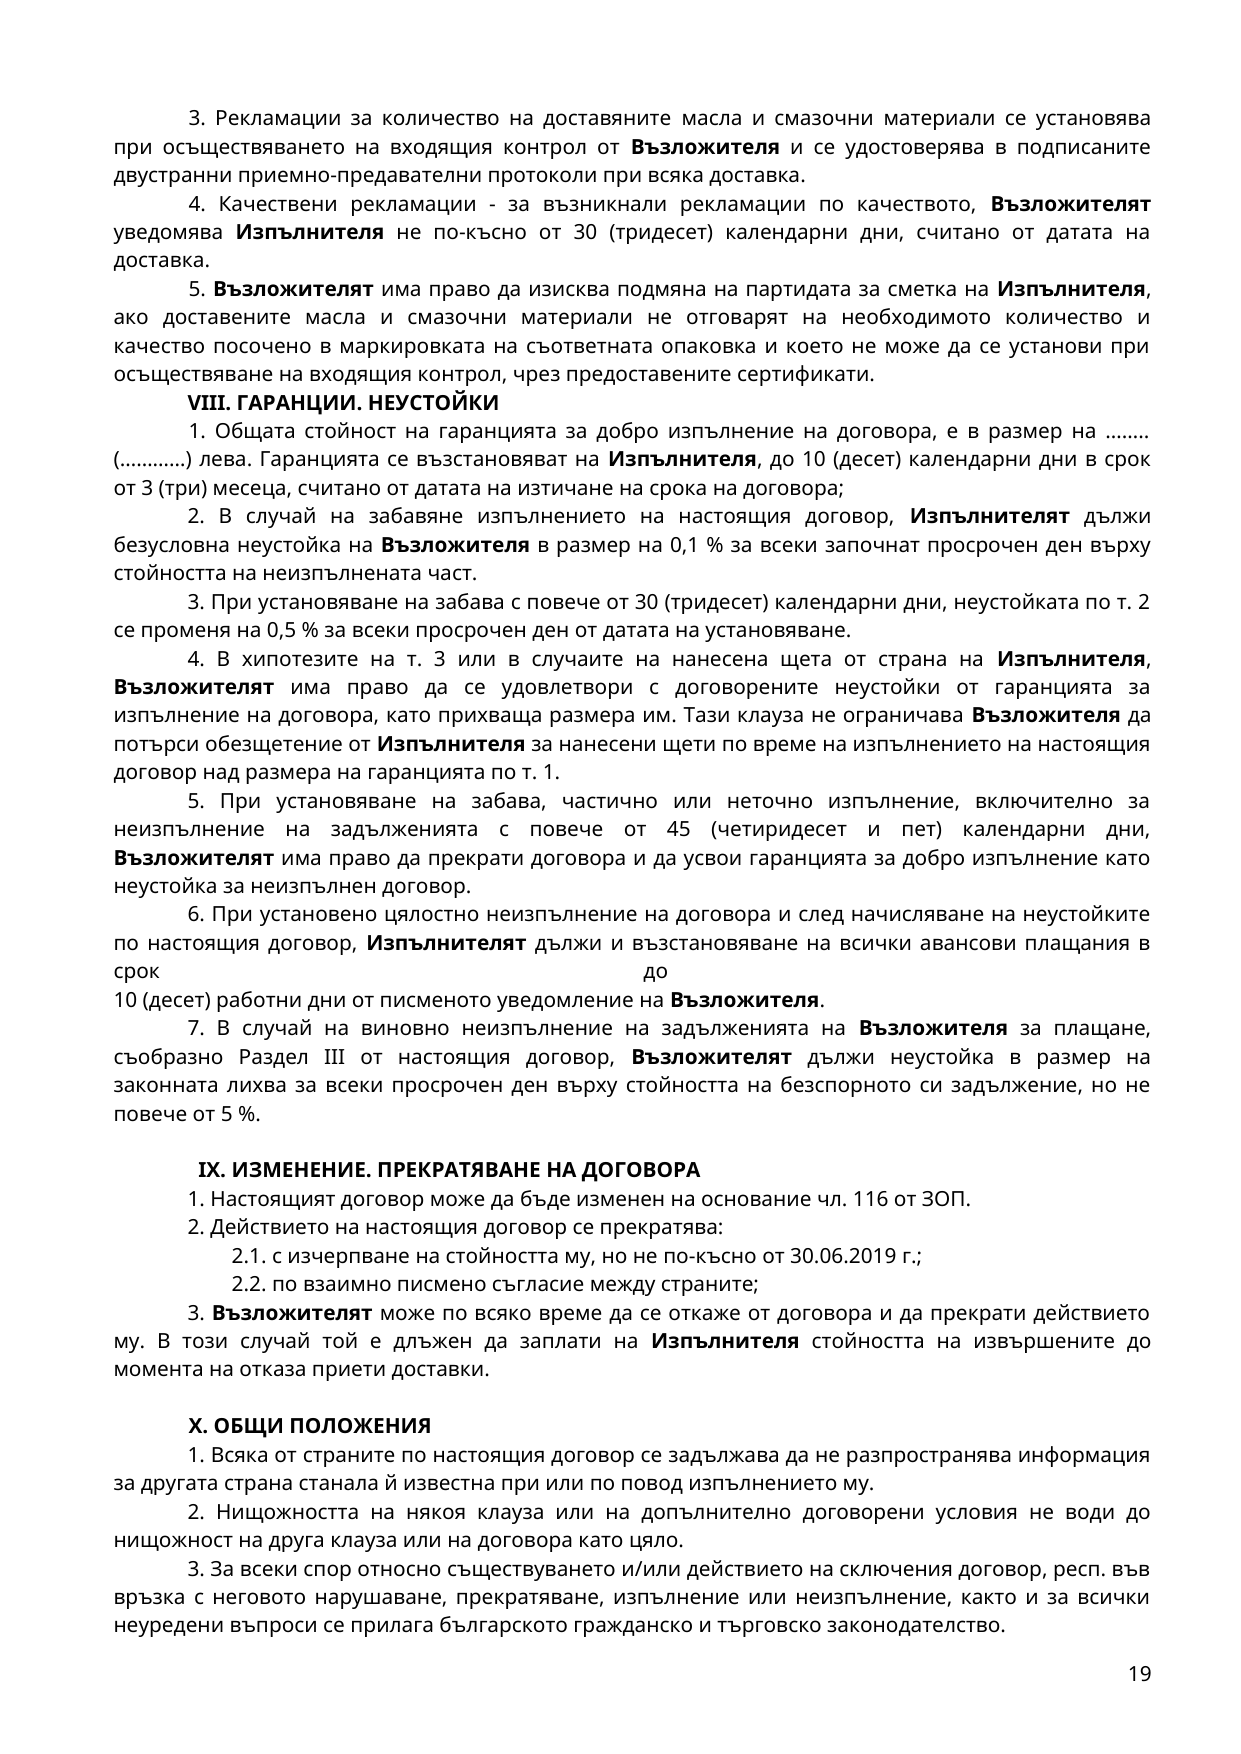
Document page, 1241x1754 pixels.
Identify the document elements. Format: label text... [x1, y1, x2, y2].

text 1. Настоящият договор може да бъде изменен на основание чл. 116 от ЗОП. [113, 1184, 1151, 1212]
text 1. Общата стойност на гаранцията за добро изпълнение на договора, е в размер на …….. (…………) лева. Гаранцията се възстановяват на Изпълнителя, до 10 (десет) календарни дни в срок от 3 (три) месеца, считано от датата на изтичане на срока на договора; [113, 416, 1151, 501]
text 1. Всяка от страните по настоящия договор се задължава да не разпространява информация за другата страна станала й известна при или по повод изпълнението му. [113, 1440, 1152, 1497]
text 4. В хипотезите на т. 3 или в случаите на нанесена щета от страна на Изпълнителя, Възложителят има право да се удовлетвори с договорените неустойки от гаранцията за изпълнение на договора, като прихваща размера им. Тази клауза не ограничава Възложителя да потърси обезщетение от Изпълнителя за нанесени щети по време на изпълнението на настоящия договор над размера на гаранцията по т. 1. [113, 644, 1151, 786]
text 2. Нищожността на някоя клауза или на допълнително договорени условия не води до нищожност на друга клауза или на договора като цяло. [113, 1497, 1151, 1554]
text 3. При установяване на забава с повече от 30 (тридесет) календарни дни, неустойката по т. 2 се променя на 0,5 % за всеки просрочен ден от датата на установяване. [113, 587, 1151, 644]
text 5. При установяване на забава, частично или неточно изпълнение, включително за неизпълнение на задълженията с повече от 45 (четиридесет и пет) календарни дни, Възложителят има право да прекрати договора и да усвои гаранцията за добро изпълнение като неустойка за неизпълнен договор. [113, 786, 1151, 899]
text 6. При установено цялостно неизпълнение на договора и след начисляване на неустойките по настоящия договор, Изпълнителят дължи и възстановяване на всички авансови плащания в срок до 10 (десет) работни дни от писменото уведомление на Възложителя. [113, 899, 1151, 1013]
text 7. В случай на виновно неизпълнение на задълженията на Възложителя за плащане, съобразно Раздел III от настоящия договор, Възложителят дължи неустойка в размер на законната лихва за всеки просрочен ден върху стойността на безспорното си задължение, но не повече от 5 %. [113, 1013, 1151, 1127]
text VІІІ. ГАРАНЦИИ. НЕУСТОЙКИ [113, 388, 1151, 416]
text 2. Действието на настоящия договор се прекратява: [113, 1212, 1151, 1241]
text X. ОБЩИ ПОЛОЖЕНИЯ [113, 1411, 1151, 1440]
text 3. Рекламации за количество на доставяните масла и смазочни материали се установява при осъществяването на входящия контрол от Възложителя и се удостоверява в подписаните двустранни приемно-предавателни протоколи при всяка доставка. [113, 103, 1151, 189]
text 5. Възложителят има право да изисква подмяна на партидата за сметка на Изпълнителя, ако доставените масла и смазочни материали не отговарят на необходимото количество и качество посочено в маркировката на съответната опаковка и което не може да се установи при осъществяване на входящия контрол, чрез предоставените сертификати. [113, 274, 1151, 388]
text 2.2. по взаимно писмено съгласие между страните; [113, 1269, 1151, 1298]
text 3. За всеки спор относно съществуването и/или действието на сключения договор, респ. във връзка с неговото нарушаване, прекратяване, изпълнение или неизпълнение, както и за всички неуредени въпроси се прилага българското гражданско и търговско законодателство. [113, 1554, 1151, 1639]
text ІX. ИЗМЕНЕНИЕ. ПРЕКРАТЯВАНЕ НА ДОГОВОРА [113, 1156, 1151, 1184]
text 2.1. с изчерпване на стойността му, но не по-късно от 30.06.2019 г.; [113, 1241, 1151, 1269]
text 4. Качествени рекламации - за възникнали рекламации по качеството, Възложителят уведомява Изпълнителя не по-късно от 30 (тридесет) календарни дни, считано от датата на доставка. [113, 189, 1151, 274]
text 3. Възложителят може по всяко време да се откаже от договора и да прекрати действието му. В този случай той е длъжен да заплати на Изпълнителя стойността на извършените до момента на отказа приети доставки. [113, 1298, 1151, 1383]
text 2. В случай на забавяне изпълнението на настоящия договор, Изпълнителят дължи безусловна неустойка на Възложителя в размер на 0,1 % за всеки започнат просрочен ден върху стойността на неизпълнената част. [113, 501, 1151, 587]
